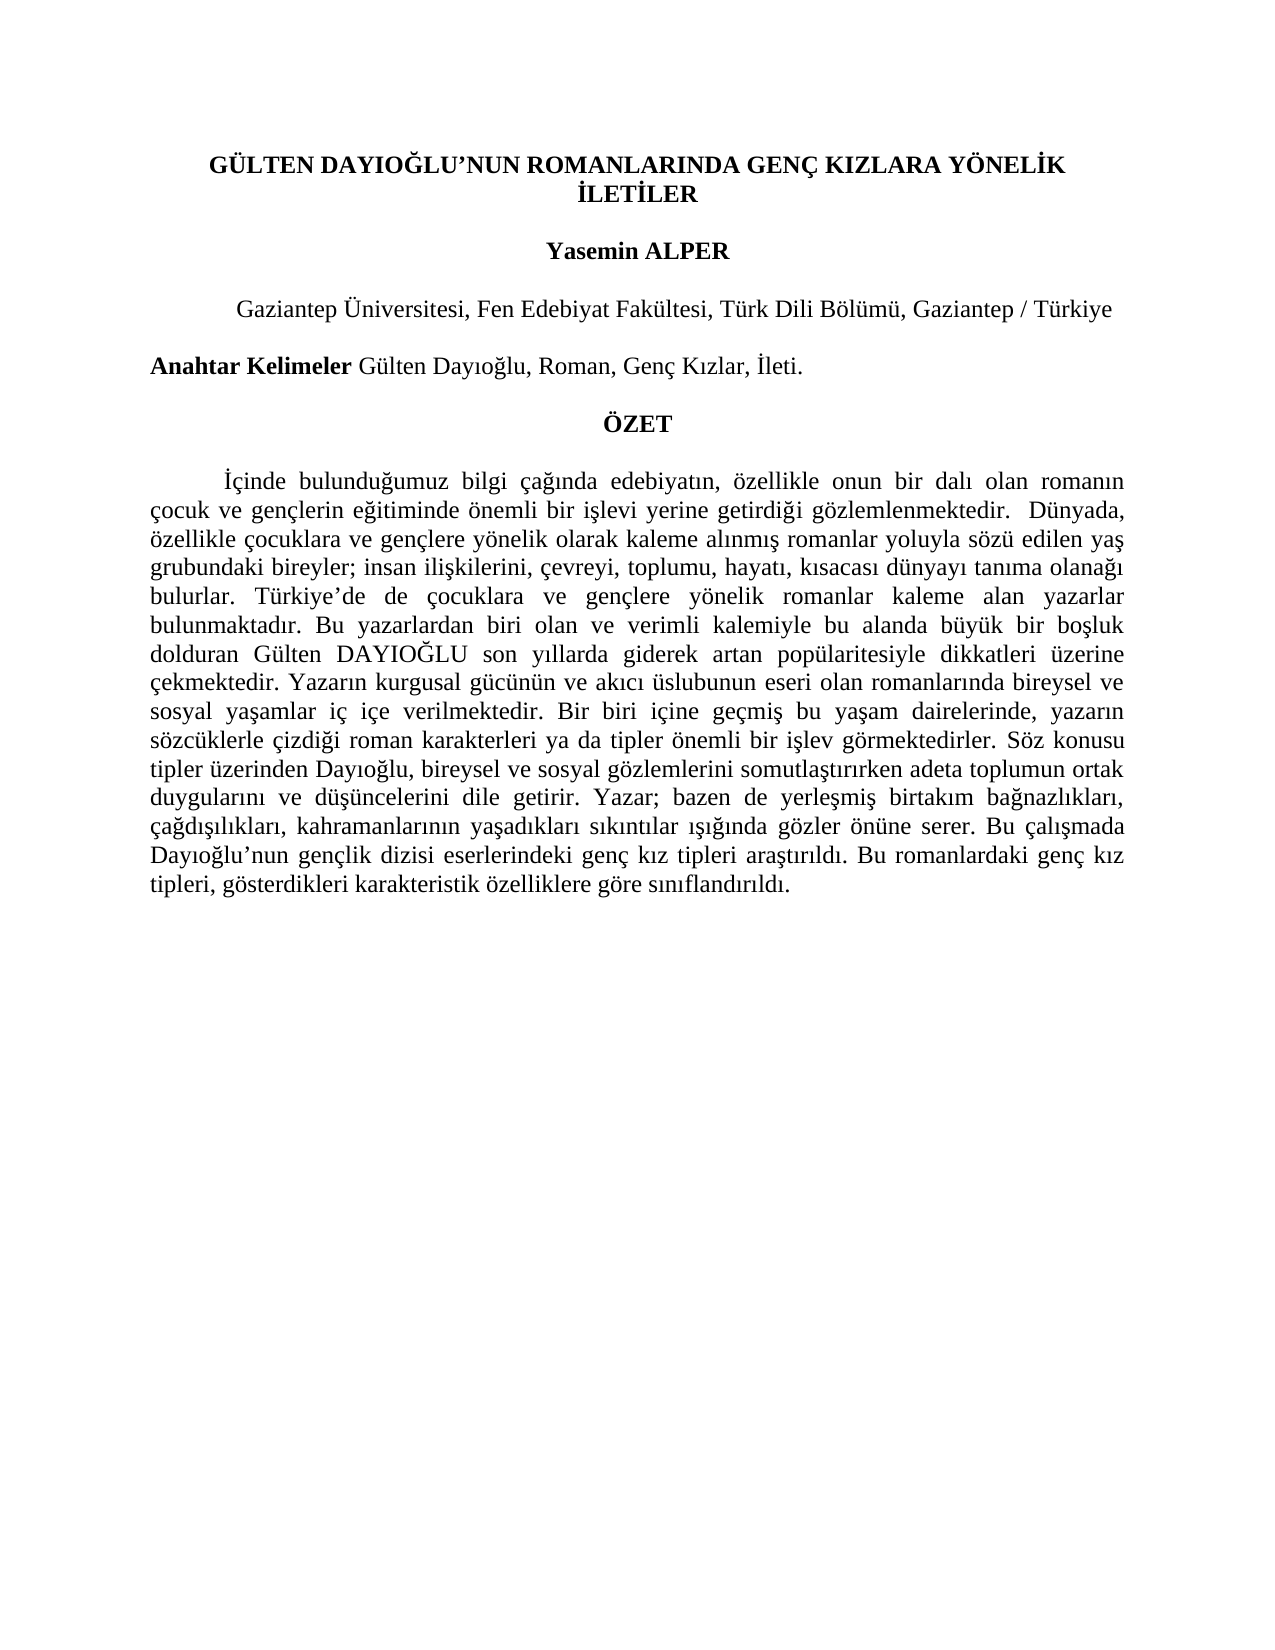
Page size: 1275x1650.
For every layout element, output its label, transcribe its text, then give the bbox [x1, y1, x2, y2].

text GÜLTEN DAYIOĞLU’NUN ROMANLARINDA GENÇ KIZLARA YÖNELİK İLETİLER [150, 150, 1125, 207]
text Gaziantep Üniversitesi, Fen Edebiyat Fakültesi, Türk Dili Bölümü, Gaziantep / Türkiye [150, 294, 1125, 322]
text Anahtar Kelimeler Gülten Dayıoğlu, Roman, Genç Kızlar, İleti. [150, 351, 1125, 380]
text İçinde bulunduğumuz bilgi çağında edebiyatın, özellikle onun bir dalı olan romanın çocuk ve gençlerin eğitiminde önemli bir işlevi yerine getirdiği gözlemlenmektedir. Dünyada, özellikle çocuklara ve gençlere yönelik olarak kaleme alınmış romanlar yoluyla sözü edilen yaş grubundaki bireyler; insan ilişkilerini, çevreyi, toplumu, hayatı, kısacası dünyayı tanıma olanağı bulurlar. Türkiye’de de çocuklara ve gençlere yönelik romanlar kaleme alan yazarlar bulunmaktadır. Bu yazarlardan biri olan ve verimli kalemiyle bu alanda büyük bir boşluk dolduran Gülten DAYIOĞLU son yıllarda giderek artan popülaritesiyle dikkatleri üzerine çekmektedir. Yazarın kurgusal gücünün ve akıcı üslubunun eseri olan romanlarında bireysel ve sosyal yaşamlar iç içe verilmektedir. Bir biri içine geçmiş bu yaşam dairelerinde, yazarın sözcüklerle çizdiği roman karakterleri ya da tipler önemli bir işlev görmektedirler. Söz konusu tipler üzerinden Dayıoğlu, bireysel ve sosyal gözlemlerini somutlaştırırken adeta toplumun ortak duygularını ve düşüncelerini dile getirir. Yazar; bazen de yerleşmiş birtakım bağnazlıkları, çağdışılıkları, kahramanlarının yaşadıkları sıkıntılar ışığında gözler önüne serer. Bu çalışmada Dayıoğlu’nun gençlik dizisi eserlerindeki genç kız tipleri araştırıldı. Bu romanlardaki genç kız tipleri, gösterdikleri karakteristik özelliklere göre sınıflandırıldı. [150, 466, 1125, 897]
text ÖZET [150, 409, 1125, 437]
text Yasemin ALPER [150, 236, 1125, 265]
